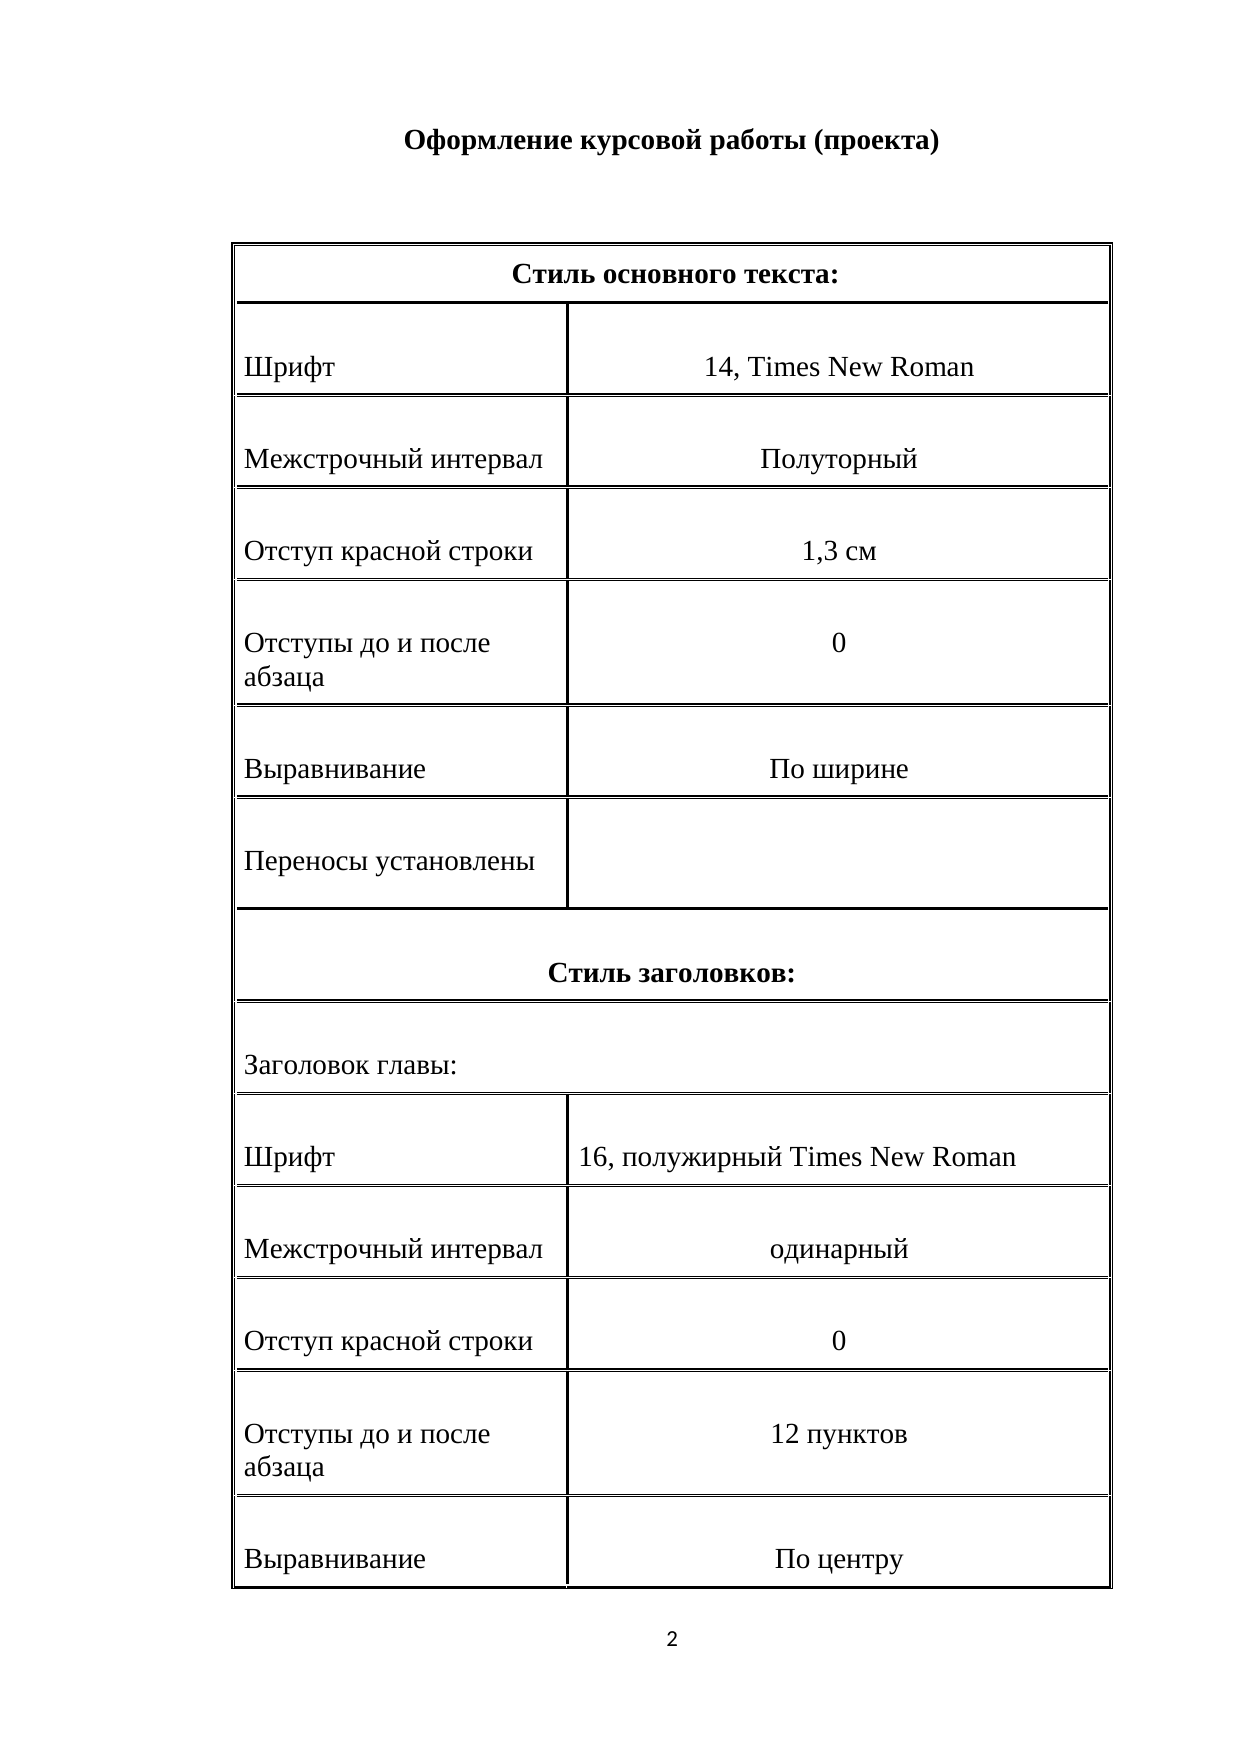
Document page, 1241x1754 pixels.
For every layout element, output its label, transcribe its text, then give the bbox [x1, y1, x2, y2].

table_cell 16, полужирный Times New Roman [567, 1091, 1110, 1184]
table_cell Отступ красной строки [235, 485, 566, 577]
table_cell Отступ красной строки [233, 1276, 567, 1368]
table_cell По ширине [569, 703, 1110, 795]
table_cell По центру [567, 1494, 1111, 1586]
table_cell одинарный [567, 1184, 1111, 1276]
table_cell Межстрочный интервал [233, 1184, 567, 1276]
table_cell 12 пунктов [569, 1368, 1110, 1494]
table_cell Отступы до и после абзаца [235, 578, 566, 703]
table_cell 0 [569, 578, 1110, 703]
table_cell Шрифт [235, 301, 566, 393]
table_cell Выравнивание [235, 703, 566, 795]
table_cell Заголовок главы: [235, 999, 1110, 1091]
table_cell Переносы установлены [235, 795, 566, 907]
table_cell Полуторный [569, 393, 1110, 485]
table_cell 14, Times New Roman [569, 301, 1109, 393]
table_cell Выравнивание [233, 1494, 567, 1586]
table_cell Отступы до и после абзаца [235, 1368, 566, 1494]
text Оформление курсовой работы (проекта) [177, 89, 1166, 217]
table_cell Шрифт [235, 1091, 567, 1184]
table_cell 1,3 см [569, 485, 1110, 577]
table_cell 0 [567, 1276, 1111, 1368]
table_cell [569, 795, 1110, 907]
table_cell Стиль заголовков: [235, 907, 1109, 999]
table_header Стиль основного текста: [235, 246, 1109, 301]
table_cell Межстрочный интервал [235, 393, 566, 485]
